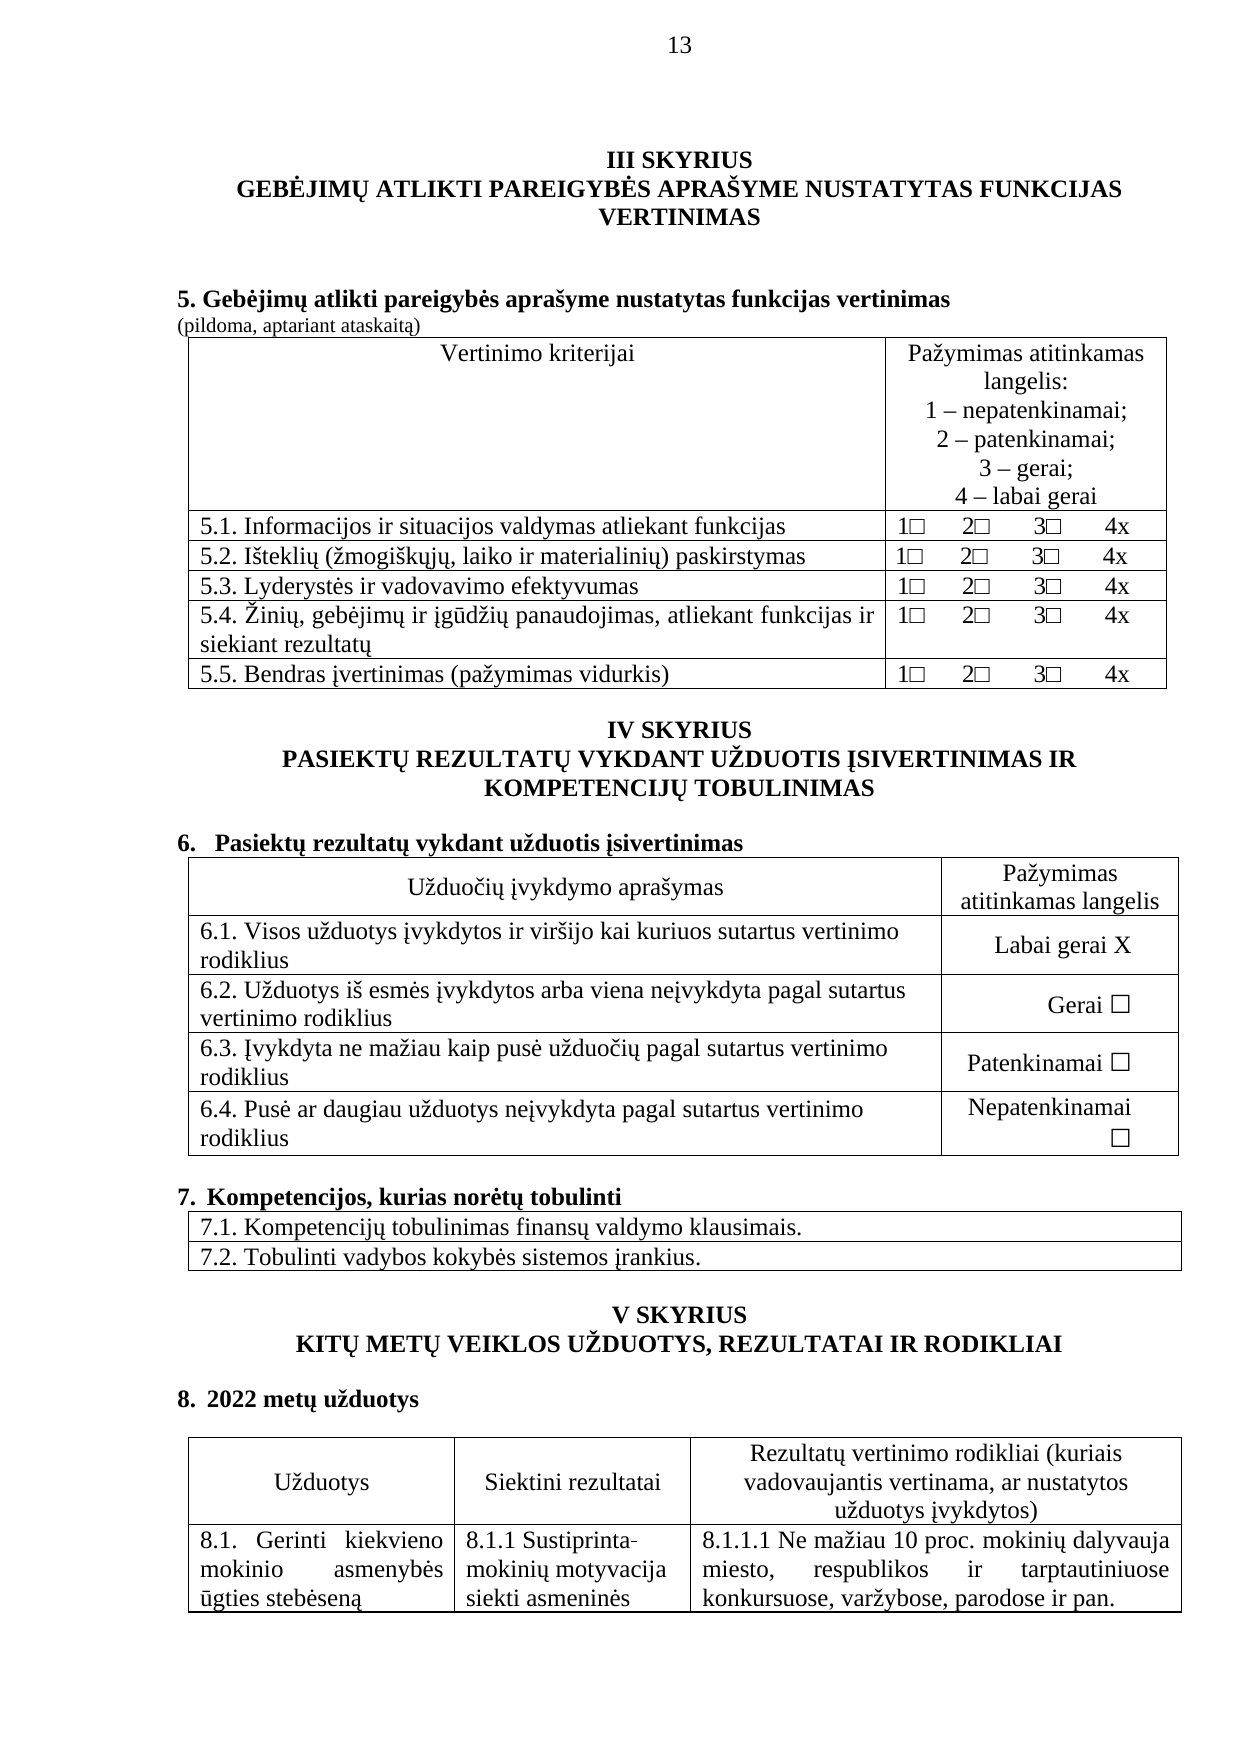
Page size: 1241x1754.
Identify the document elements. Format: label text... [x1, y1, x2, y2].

text 5. Gebėjimų atlikti pareigybės aprašyme nustatytas funkcijas vertinimas [177, 284, 1182, 313]
table_header Rezultatų vertinimo rodikliai (kuriais vadovaujantis vertinama, ar nustatytos užduotys įvykdytos) [691, 1438, 1181, 1524]
table_cell 1□ 2□ 3□ 4x [886, 511, 1166, 540]
text 7. Kompetencijos, kurias norėtų tobulinti [177, 1182, 1182, 1211]
table_cell 1□ 2□ 3□ 4x [886, 601, 1166, 658]
table_header Pažymimas atitinkamas langelis [942, 858, 1178, 915]
table_cell 6.2. Užduotys iš esmės įvykdytos arba viena neįvykdyta pagal sutartus vertinimo rodiklius [189, 975, 941, 1032]
text GEBĖJIMŲ ATLIKTI PAREIGYBĖS APRAŠYME NUSTATYTAS FUNKCIJAS VERTINIMAS [177, 174, 1182, 231]
text (pildoma, aptariant ataskaitą) [177, 313, 1182, 337]
table_cell Gerai ☐ [942, 975, 1178, 1032]
table_cell 6.3. Įvykdyta ne mažiau kaip pusė užduočių pagal sutartus vertinimo rodiklius [189, 1033, 941, 1091]
table_header 7.1. Kompetencijų tobulinimas finansų valdymo klausimais. [189, 1212, 1181, 1241]
table_cell 6.1. Visos užduotys įvykdytos ir viršijo kai kuriuos sutartus vertinimo rodiklius [189, 916, 941, 974]
table_cell 7.2. Tobulinti vadybos kokybės sistemos įrankius. [189, 1242, 1181, 1270]
table_cell 5.3. Lyderystės ir vadovavimo efektyvumas [189, 571, 885, 599]
table_cell 1□ 2□ 3□ 4x [886, 571, 1166, 599]
text 8. 2022 metų užduotys [177, 1384, 1182, 1413]
text V SKYRIUS [177, 1300, 1182, 1329]
text III SKYRIUS [177, 145, 1182, 174]
text PASIEKTŲ REZULTATŲ VYKDANT UŽDUOTIS ĮSIVERTINIMAS IR KOMPETENCIJŲ TOBULINIMAS [177, 744, 1182, 802]
table_cell Patenkinamai ☐ [942, 1033, 1178, 1091]
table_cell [691, 1525, 1181, 1611]
table_cell 5.1. Informacijos ir situacijos valdymas atliekant funkcijas [189, 511, 885, 540]
table_cell 5.5. Bendras įvertinimas (pažymimas vidurkis) [189, 659, 885, 688]
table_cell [455, 1525, 690, 1611]
table_header Siektini rezultatai [455, 1438, 690, 1524]
table_cell Nepatenkinamai ☐ [942, 1092, 1178, 1155]
table_cell 5.2. Išteklių (žmogiškųjų, laiko ir materialinių) paskirstymas [189, 541, 885, 570]
text 6. Pasiektų rezultatų vykdant užduotis įsivertinimas [177, 828, 1182, 857]
table_header Vertinimo kriterijai [189, 338, 885, 510]
text KITŲ METŲ VEIKLOS UŽDUOTYS, REZULTATAI IR RODIKLIAI [177, 1329, 1182, 1358]
table_cell 1□ 2□ 3□ 4x [886, 659, 1166, 688]
table_header Užduočių įvykdymo aprašymas [189, 858, 941, 915]
table_header Pažymimas atitinkamas langelis: 1 – nepatenkinamai; 2 – patenkinamai; 3 – gerai; 4 – labai gerai [886, 338, 1166, 510]
table_cell 6.4. Pusė ar daugiau užduotys neįvykdyta pagal sutartus vertinimo rodiklius [189, 1092, 941, 1155]
table_header Užduotys [189, 1438, 454, 1524]
table_cell 5.4. Žinių, gebėjimų ir įgūdžių panaudojimas, atliekant funkcijas ir siekiant rezultatų [189, 601, 885, 658]
table_cell 1□ 2□ 3□ 4x [886, 541, 1166, 570]
text IV SKYRIUS [177, 715, 1182, 744]
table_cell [189, 1525, 454, 1611]
table_cell Labai gerai X [942, 916, 1178, 974]
